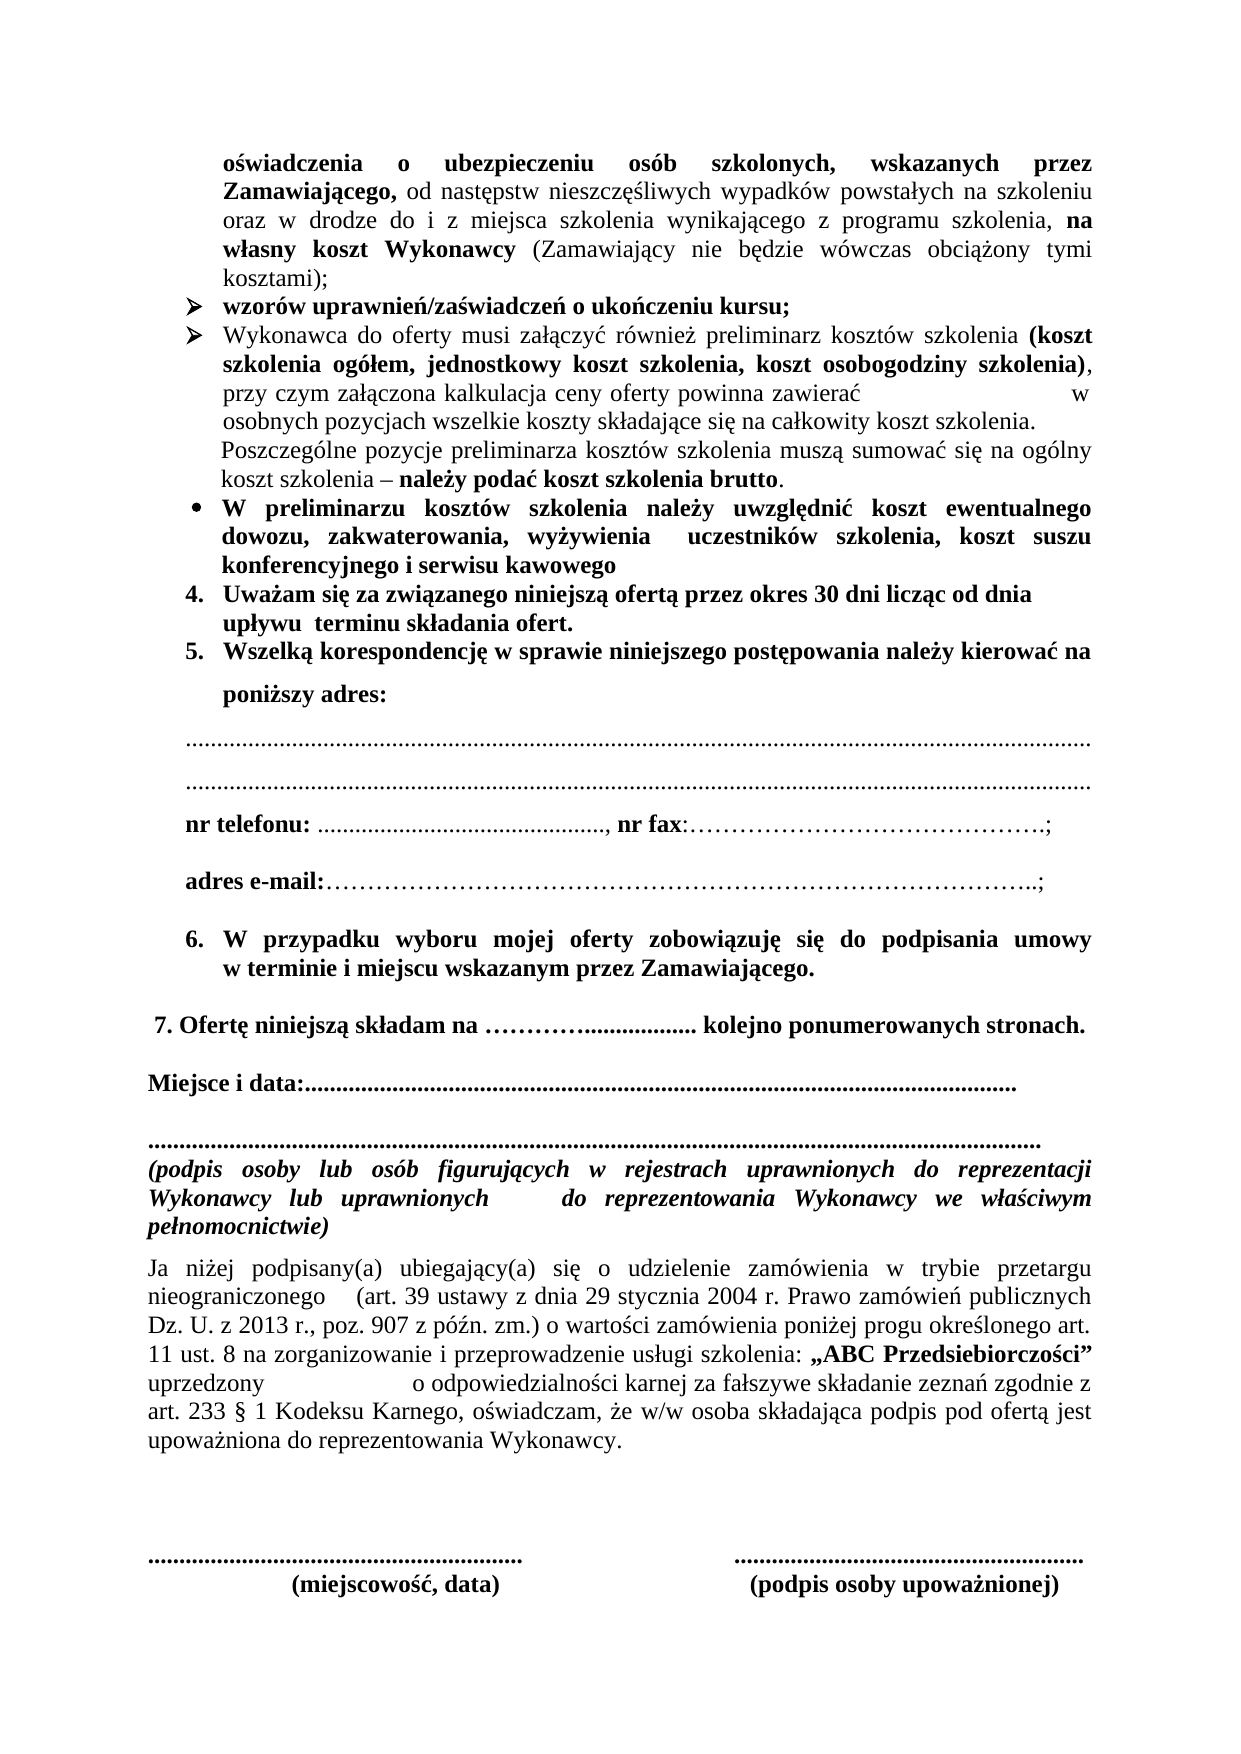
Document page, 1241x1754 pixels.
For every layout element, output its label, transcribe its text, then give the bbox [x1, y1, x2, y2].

text (miejscowość, data) (podpis osoby upoważnionej) [148, 1569, 1093, 1598]
text Ja niżej podpisany(a) ubiegający(a) się o udzielenie zamówienia w trybie przetargu nieograniczonego (art. 39 ustawy z dnia 29 stycznia 2004 r. Prawo zamówień publicznych Dz. U. z 2013 r., poz. 907 z późn. zm.) o wartości zamówienia poniżej progu określonego art. 11 ust. 8 na zorganizowanie i przeprowadzenie usługi szkolenia: „ABC Przedsiebiorczości” uprzedzony o odpowiedzialności karnej za fałszywe składanie zeznań zgodnie z art. 233 § 1 Kodeksu Karnego, oświadczam, że w/w osoba składająca podpis pod ofertą jest upoważniona do reprezentowania Wykonawcy. [148, 1253, 1093, 1454]
list W przypadku wyboru mojej oferty zobowiązuję się do podpisania umowy w terminie i miejscu wskazanym przez Zamawiającego. [185, 924, 1093, 981]
list Wykonawca do oferty musi załączyć również preliminarz kosztów szkolenia (koszt szkolenia ogółem, jednostkowy koszt szkolenia, koszt osobogodziny szkolenia), przy czym załączona kalkulacja ceny oferty powinna zawierać w osobnych pozycjach wszelkie koszty składające się na całkowity koszt szkolenia. [185, 320, 1093, 435]
text ............................................................................................................................................... [148, 1125, 1093, 1154]
text Miejsce i data:.................................................................................................................. [148, 1068, 1093, 1096]
text nr telefonu: .............................................., nr fax:…………………………………….; [148, 809, 1093, 838]
list upływu terminu składania ofert. [223, 608, 1093, 636]
text Poszczególne pozycje preliminarza kosztów szkolenia muszą sumować się na ogólny koszt szkolenia – należy podać koszt szkolenia brutto. [221, 435, 1093, 493]
list W preliminarzu kosztów szkolenia należy uwzględnić koszt ewentualnego dowozu, zakwaterowania, wyżywienia uczestników szkolenia, koszt suszu konferencyjnego i serwisu kawowego [192, 493, 1093, 579]
text oświadczenia o ubezpieczeniu osób szkolonych, wskazanych przez Zamawiającego, od następstw nieszczęśliwych wypadków powstałych na szkoleniu oraz w drodze do i z miejsca szkolenia wynikającego z programu szkolenia, na własny koszt Wykonawcy (Zamawiający nie będzie wówczas obciążony tymi kosztami); [223, 148, 1093, 291]
list Wszelką korespondencję w sprawie niniejszego postępowania należy kierować na poniższy adres: [185, 636, 1093, 708]
text adres e-mail:…………………………………………………………………………..; [148, 866, 1093, 895]
text (podpis osoby lub osób figurujących w rejestrach uprawnionych do reprezentacji Wykonawcy lub uprawnionych do reprezentowania Wykonawcy we właściwym pełnomocnictwie) [148, 1154, 1093, 1240]
text ............................................................ ........................................................ [148, 1540, 1093, 1569]
text 7. Ofertę niniejszą składam na ………….................. kolejno ponumerowanych stronach. [148, 1010, 1093, 1039]
list wzorów uprawnień/zaświadczeń o ukończeniu kursu; [185, 291, 1093, 320]
list Uważam się za związanego niniejszą ofertą przez okres 30 dni licząc od dnia [185, 579, 1093, 608]
text .................................................................................................................................................................................................................................................................................................. [185, 723, 1093, 794]
